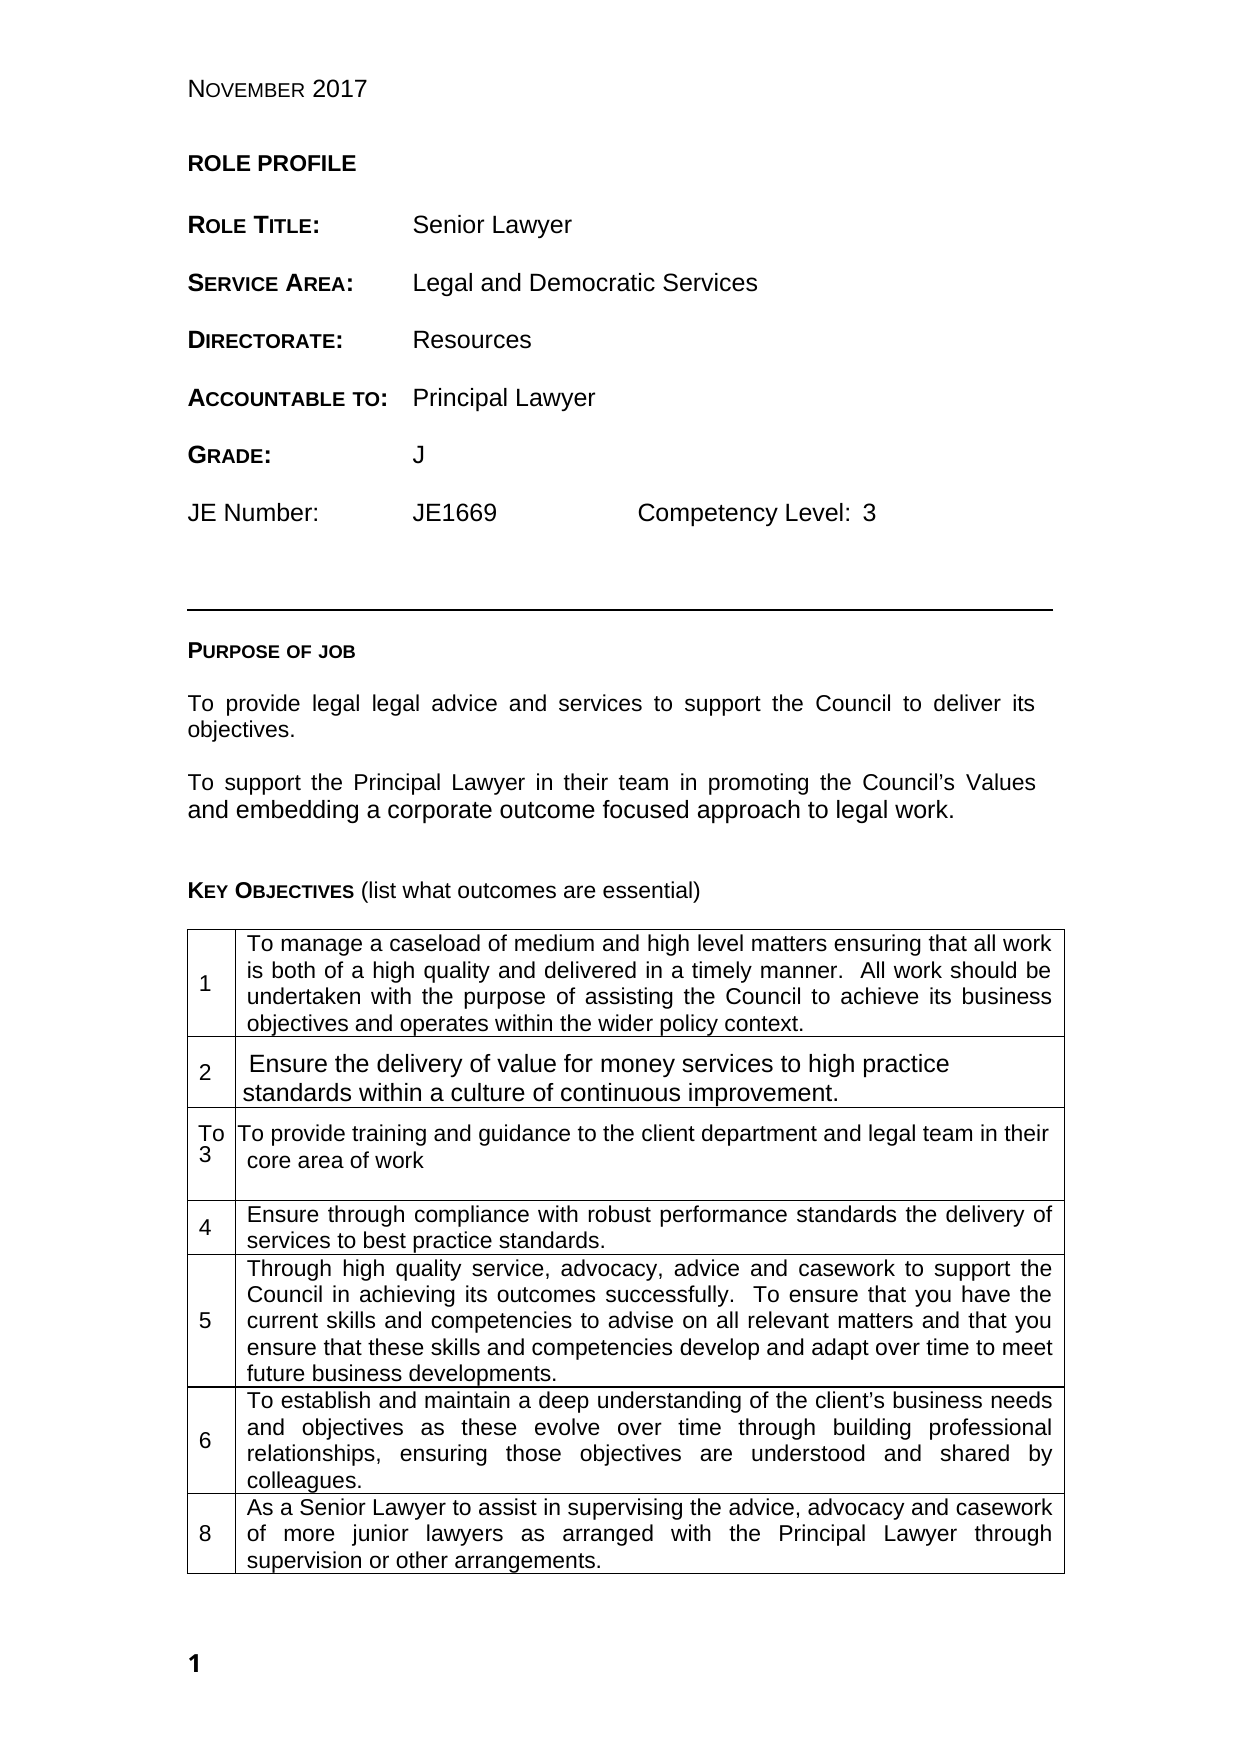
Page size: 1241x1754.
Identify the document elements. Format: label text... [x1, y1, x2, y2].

text Role Title: Senior Lawyer [187, 210, 1053, 239]
table_cell 5 [188, 1255, 235, 1386]
text ROLE PROFILE [187, 150, 1053, 176]
table_cell Ensure the delivery of value for money services to high practice standards within a culture of continuous improvement. [236, 1037, 1064, 1107]
text Service Area: Legal and Democratic Services [187, 268, 1053, 297]
table_cell 2 [188, 1037, 235, 1107]
table_cell To To provide training and guidance to the client department and legal team in their core area of work [236, 1108, 1064, 1199]
text To support the Principal Lawyer in their team in promoting the Council’s Values and embedding a corporate outcome focused approach to legal work. [187, 769, 1036, 824]
table_cell Ensure through compliance with robust performance standards the delivery of services to best practice standards. [236, 1201, 1064, 1254]
text Grade: J [187, 440, 1053, 469]
text Accountable to: Principal Lawyer [187, 383, 1053, 412]
table_cell 6 [188, 1388, 235, 1493]
text Directorate: Resources [187, 325, 1053, 354]
table_cell 3 [188, 1108, 235, 1199]
table_header To manage a caseload of medium and high level matters ensuring that all work is both of a high quality and delivered in a timely manner. All work should be undertaken with the purpose of assisting the Council to achieve its business objectives and operates within the wider policy context. [236, 930, 1064, 1036]
table_cell To establish and maintain a deep understanding of the client’s business needs and objectives as these evolve over time through building professional relationships, ensuring those objectives are understood and shared by colleagues. [236, 1388, 1064, 1493]
table_cell As a Senior Lawyer to assist in supervising the advice, advocacy and casework of more junior lawyers as arranged with the Principal Lawyer through supervision or other arrangements. [236, 1494, 1064, 1573]
text To provide legal legal advice and services to support the Council to deliver its objectives. [187, 690, 1036, 742]
text Purpose of job [187, 637, 1053, 663]
text JE Number: JE1669 Competency Level: 3 [187, 498, 1053, 527]
table_cell 8 [188, 1494, 235, 1573]
text Key Objectives (list what outcomes are essential) [187, 877, 1053, 903]
table_cell 4 [188, 1201, 235, 1254]
table_cell Through high quality service, advocacy, advice and casework to support the Council in achieving its outcomes successfully. To ensure that you have the current skills and competencies to advise on all relevant matters and that you ensure that these skills and competencies develop and adapt over time to meet future business developments. [236, 1255, 1064, 1386]
table_header 1 [188, 930, 235, 1036]
